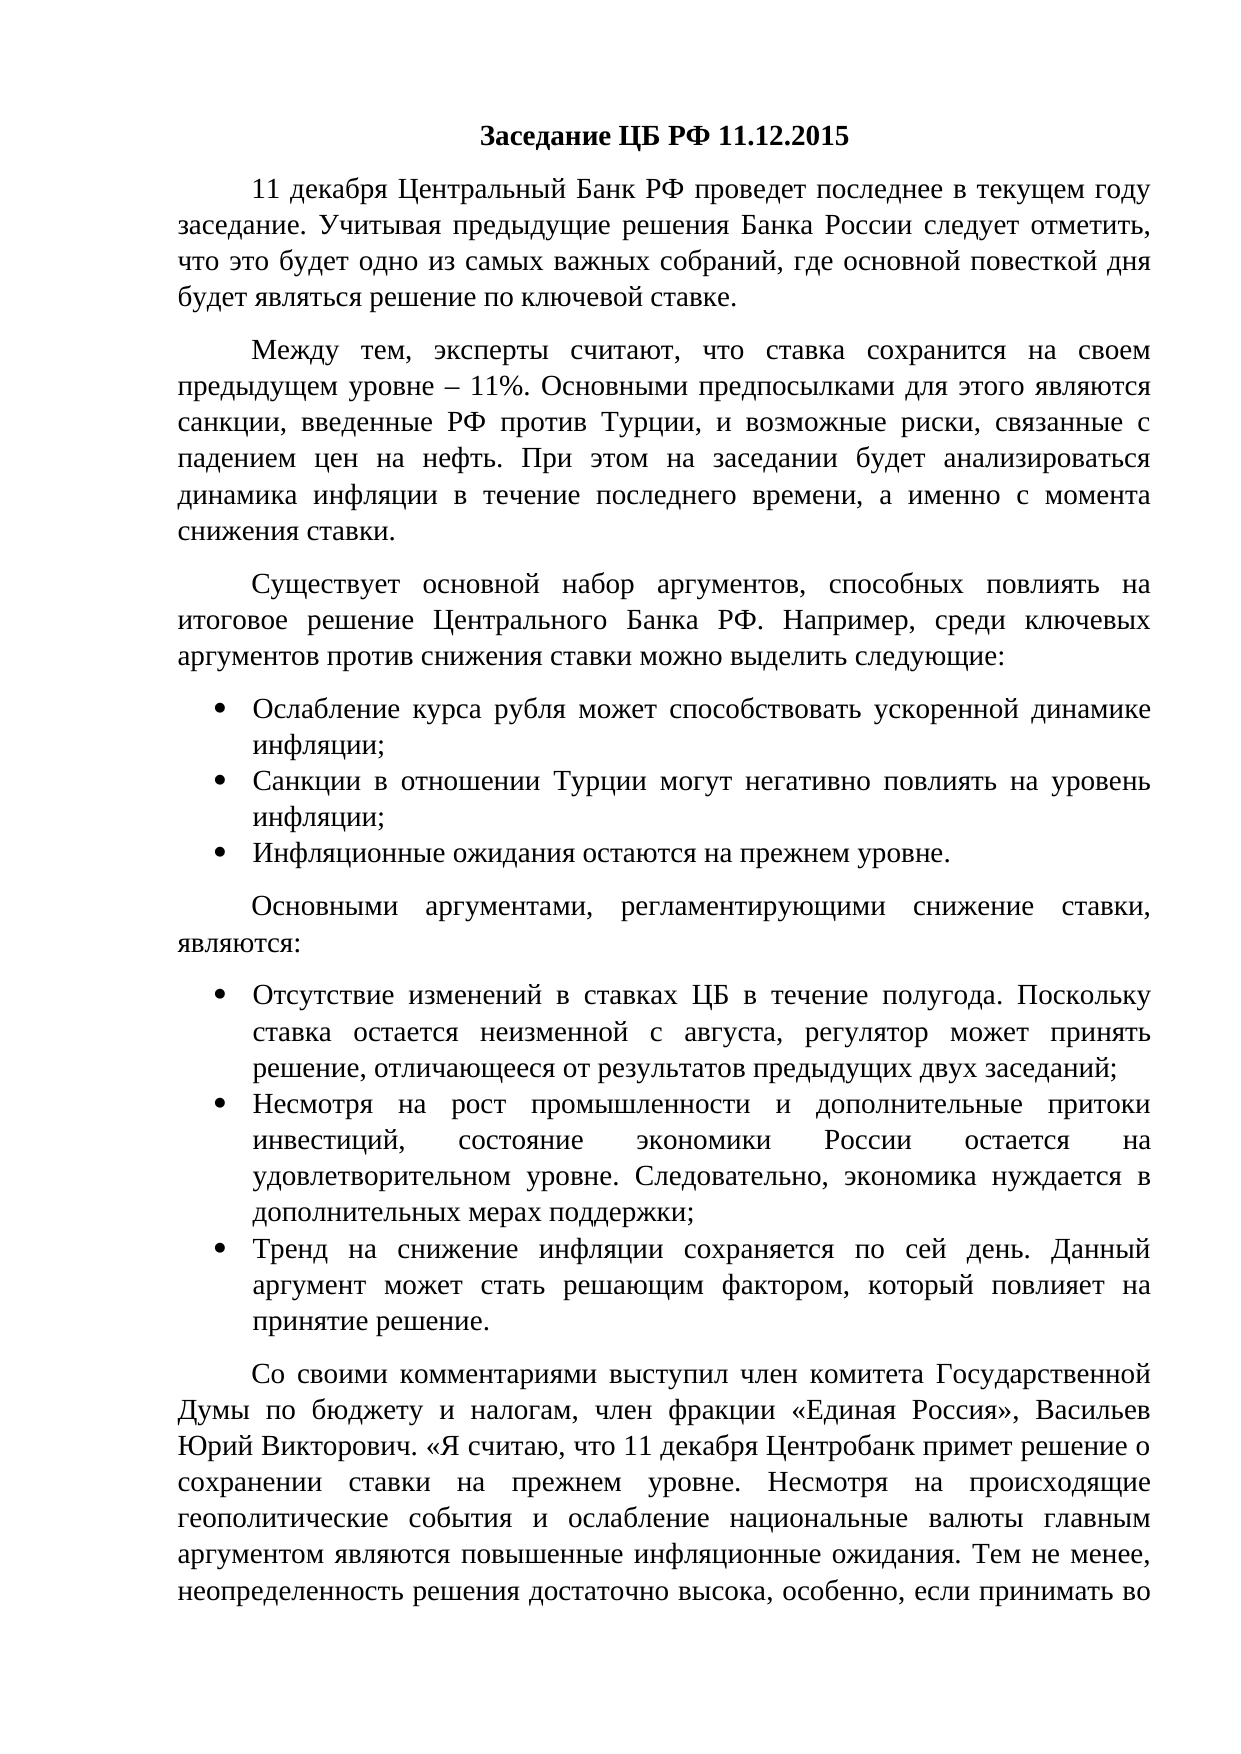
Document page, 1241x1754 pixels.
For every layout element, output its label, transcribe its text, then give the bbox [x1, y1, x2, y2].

list Санкции в отношении Турции могут негативно повлиять на уровень инфляции; [215, 763, 1152, 833]
list Тренд на снижение инфляции сохраняется по сей день. Данный аргумент может стать решающим фактором, который повлияет на принятие решение. [215, 1231, 1152, 1337]
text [177, 1356, 1152, 1606]
text 11 декабря Центральный Банк РФ проведет последнее в текущем году заседание. Учитывая предыдущие решения Банка России следует отметить, что это будет одно из самых важных собраний, где основной повесткой дня будет являться решение по ключевой ставке. [177, 171, 1152, 313]
list Несмотря на рост промышленности и дополнительные притоки инвестиций, состояние экономики России остается на удовлетворительном уровне. Следовательно, экономика нуждается в дополнительных мерах поддержки; [215, 1086, 1152, 1228]
list Отсутствие изменений в ставках ЦБ в течение полугода. Поскольку ставка остается неизменной с августа, регулятор может принять решение, отличающееся от результатов предыдущих двух заседаний; [215, 977, 1152, 1083]
text Заседание ЦБ РФ 11.12.2015 [177, 118, 1152, 152]
text Между тем, эксперты считают, что ставка сохранится на своем предыдущем уровне – 11%. Основными предпосылками для этого являются санкции, введенные РФ против Турции, и возможные риски, связанные с падением цен на нефть. При этом на заседании будет анализироваться динамика инфляции в течение последнего времени, а именно с момента снижения ставки. [177, 332, 1152, 546]
text Существует основной набор аргументов, способных повлиять на итоговое решение Центрального Банка РФ. Например, среди ключевых аргументов против снижения ставки можно выделить следующие: [177, 566, 1152, 672]
list Ослабление курса рубля может способствовать ускоренной динамике инфляции; [215, 691, 1152, 761]
text Основными аргументами, регламентирующими снижение ставки, являются: [177, 888, 1152, 958]
list Инфляционные ожидания остаются на прежнем уровне. [215, 836, 1152, 869]
